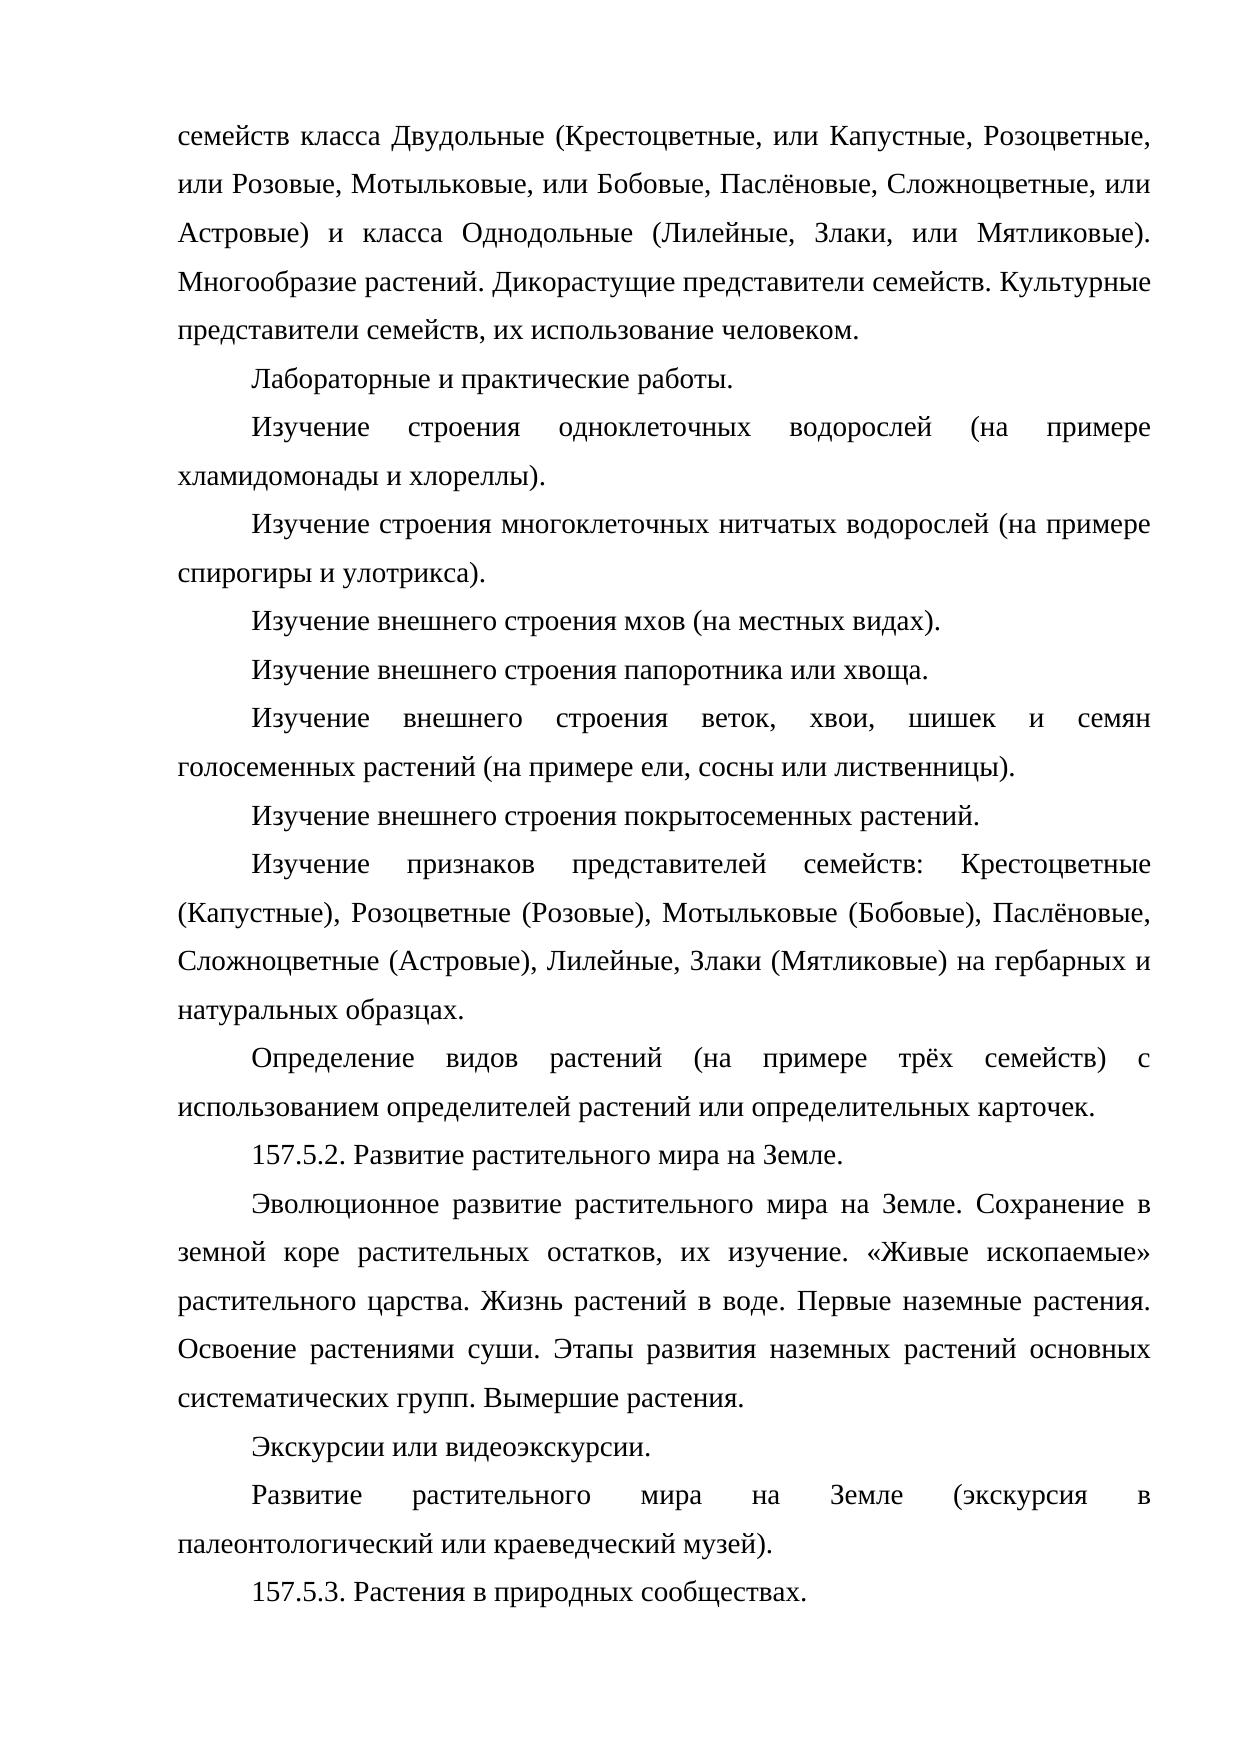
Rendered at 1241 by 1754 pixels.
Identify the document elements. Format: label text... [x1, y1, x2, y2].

text Развитие растительного мира на Земле (экскурсия в палеонтологический или краеведческий музей). [177, 1477, 1152, 1559]
text Экскурсии или видеоэкскурсии. [177, 1429, 1152, 1462]
text 157.5.3. Растения в природных сообществах. [177, 1574, 1152, 1608]
text 157.5.2. Развитие растительного мира на Земле. [177, 1137, 1152, 1171]
text Изучение внешнего строения папоротника или хвоща. [177, 652, 1152, 686]
text Изучение внешнего строения покрытосеменных растений. [177, 798, 1152, 831]
text Изучение строения одноклеточных водорослей (на примере хламидомонады и хлореллы). [177, 409, 1152, 491]
text Изучение строения многоклеточных нитчатых водорослей (на примере спирогиры и улотрикса). [177, 506, 1152, 588]
text Изучение признаков представителей семейств: Крестоцветные (Капустные), Розоцветные (Розовые), Мотыльковые (Бобовые), Паслёновые, Сложноцветные (Астровые), Лилейные, Злаки (Мятликовые) на гербарных и натуральных образцах. [177, 846, 1152, 1025]
text Определение видов растений (на примере трёх семейств) с использованием определителей растений или определительных карточек. [177, 1040, 1152, 1122]
text Изучение внешнего строения веток, хвои, шишек и семян голосеменных растений (на примере ели, сосны или лиственницы). [177, 701, 1152, 783]
text Эволюционное развитие растительного мира на Земле. Сохранение в земной коре растительных остатков, их изучение. «Живые ископаемые» растительного царства. Жизнь растений в воде. Первые наземные растения. Освоение растениями суши. Этапы развития наземных растений основных систематических групп. Вымершие растения. [177, 1186, 1152, 1414]
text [177, 118, 1152, 346]
text Изучение внешнего строения мхов (на местных видах). [177, 603, 1152, 637]
text Лабораторные и практические работы. [177, 361, 1152, 394]
